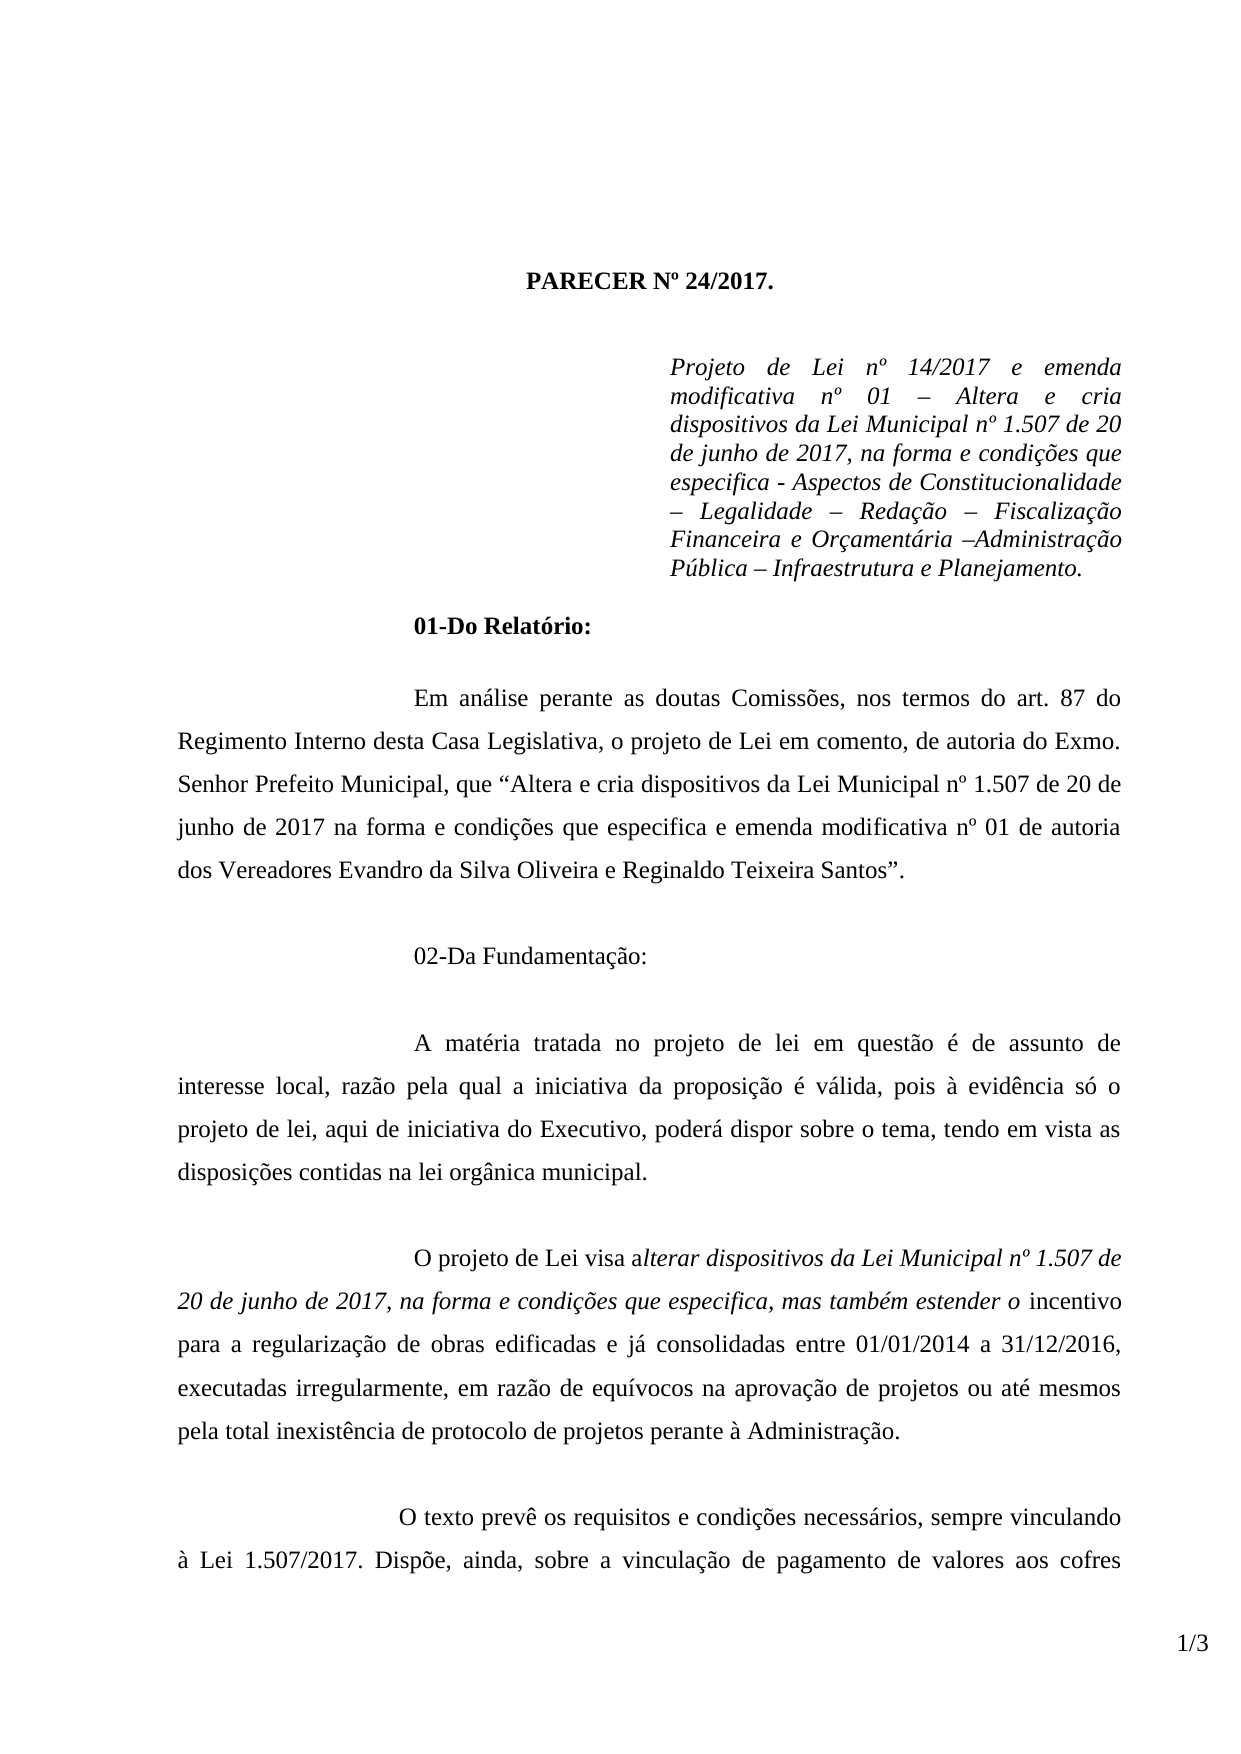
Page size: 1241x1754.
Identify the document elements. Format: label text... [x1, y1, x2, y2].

text PARECER Nº 24/2017. [177, 266, 1122, 294]
text Em análise perante as doutas Comissões, nos termos do art. 87 do Regimento Interno desta Casa Legislativa, o projeto de Lei em comento, de autoria do Exmo. Senhor Prefeito Municipal, que “Altera e cria dispositivos da Lei Municipal nº 1.507 de 20 de junho de 2017 na forma e condições que especifica e emenda modificativa nº 01 de autoria dos Vereadores Evandro da Silva Oliveira e Reginaldo Teixeira Santos”. [177, 683, 1122, 884]
text O projeto de Lei visa alterar dispositivos da Lei Municipal nº 1.507 de 20 de junho de 2017, na forma e condições que especifica, mas também estender o incentivo para a regularização de obras edificadas e já consolidadas entre 01/01/2014 a 31/12/2016, executadas irregularmente, em razão de equívocos na aprovação de projetos ou até mesmos pela total inexistência de protocolo de projetos perante à Administração. [177, 1243, 1122, 1444]
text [177, 1502, 1122, 1574]
text Projeto de Lei nº 14/2017 e emenda modificativa nº 01 – Altera e cria dispositivos da Lei Municipal nº 1.507 de 20 de junho de 2017, na forma e condições que especifica - Aspectos de Constitucionalidade – Legalidade – Redação – Fiscalização Financeira e Orçamentária –Administração Pública – Infraestrutura e Planejamento. [670, 352, 1122, 582]
text 02-Da Fundamentação: [177, 941, 1122, 970]
text 01-Do Relatório: [177, 611, 1122, 639]
text A matéria tratada no projeto de lei em questão é de assunto de interesse local, razão pela qual a iniciativa da proposição é válida, pois à evidência só o projeto de lei, aqui de iniciativa do Executivo, poderá dispor sobre o tema, tendo em vista as disposições contidas na lei orgânica municipal. [177, 1028, 1122, 1186]
